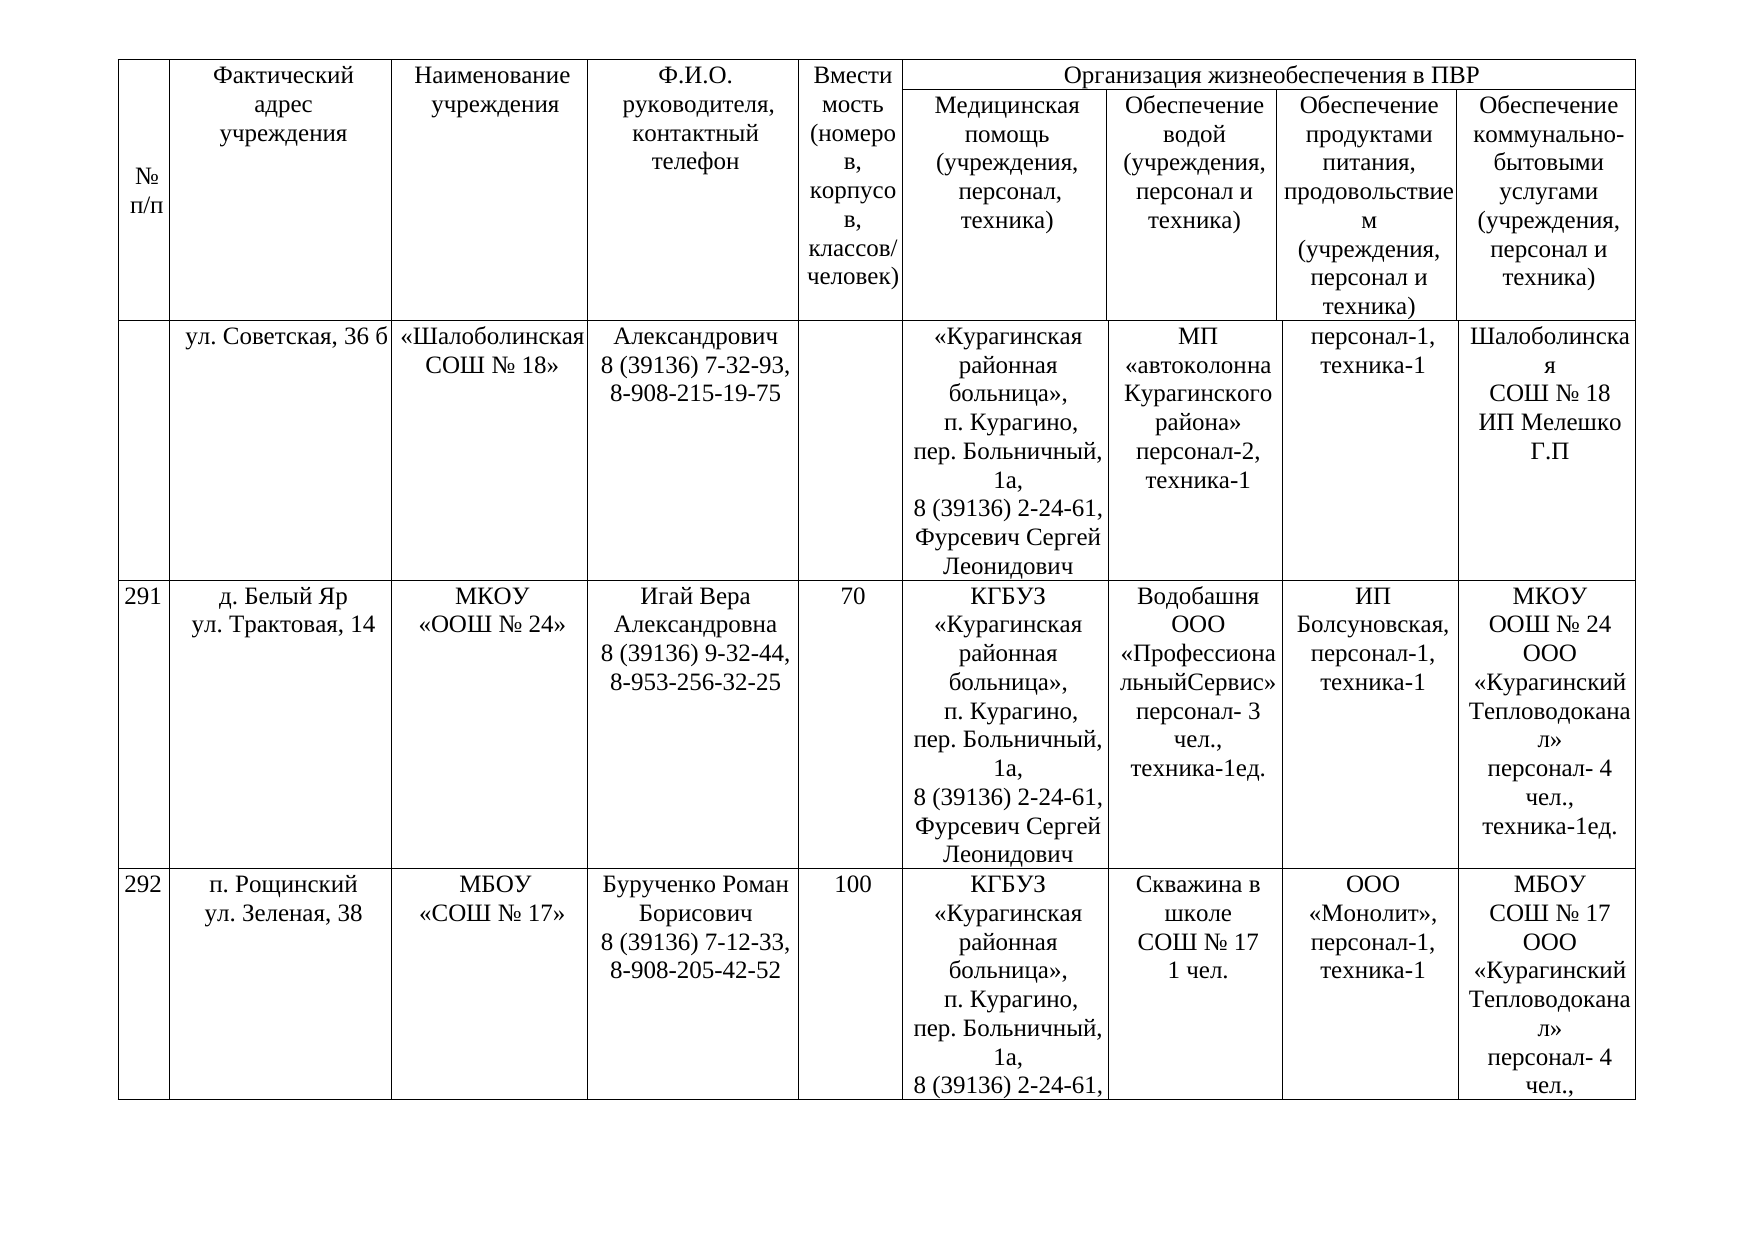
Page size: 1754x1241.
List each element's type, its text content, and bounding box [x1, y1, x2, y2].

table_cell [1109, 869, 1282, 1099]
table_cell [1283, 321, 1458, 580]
table_cell Медицинская помощь (учреждения, персонал, техника) [903, 90, 1106, 320]
table_cell Обеспечение коммунально-бытовыми услугами (учреждения, персонал и техника) [1457, 90, 1635, 320]
table_header Вмести мость (номеров, корпусов, классов/ человек) [799, 60, 902, 320]
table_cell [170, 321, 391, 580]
table_header Ф.И.О. руководителя, контактный телефон [588, 60, 798, 320]
table_cell Обеспечение продуктами питания, продовольствием (учреждения, персонал и техника) [1277, 90, 1456, 320]
table_header № п/п [119, 60, 169, 320]
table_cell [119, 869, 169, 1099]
table_cell Обеспечение водой (учреждения, персонал и техника) [1107, 90, 1276, 320]
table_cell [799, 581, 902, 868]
table_header Наименование учреждения [392, 60, 587, 320]
table_header Организация жизнеобеспечения в ПВР [903, 60, 1635, 89]
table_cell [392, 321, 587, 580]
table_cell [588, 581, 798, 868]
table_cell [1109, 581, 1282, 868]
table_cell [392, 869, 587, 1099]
table_header Фактический адрес учреждения [170, 60, 391, 320]
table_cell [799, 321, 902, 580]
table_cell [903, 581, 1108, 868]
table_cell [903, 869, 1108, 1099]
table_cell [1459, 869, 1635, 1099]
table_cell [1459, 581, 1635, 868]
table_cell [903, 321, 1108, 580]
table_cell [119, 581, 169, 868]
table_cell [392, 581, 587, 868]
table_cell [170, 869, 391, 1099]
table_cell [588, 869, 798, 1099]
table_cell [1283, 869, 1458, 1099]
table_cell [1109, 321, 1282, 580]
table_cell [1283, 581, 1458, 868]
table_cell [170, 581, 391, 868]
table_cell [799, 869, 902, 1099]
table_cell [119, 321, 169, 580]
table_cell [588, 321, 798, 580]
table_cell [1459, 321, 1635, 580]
